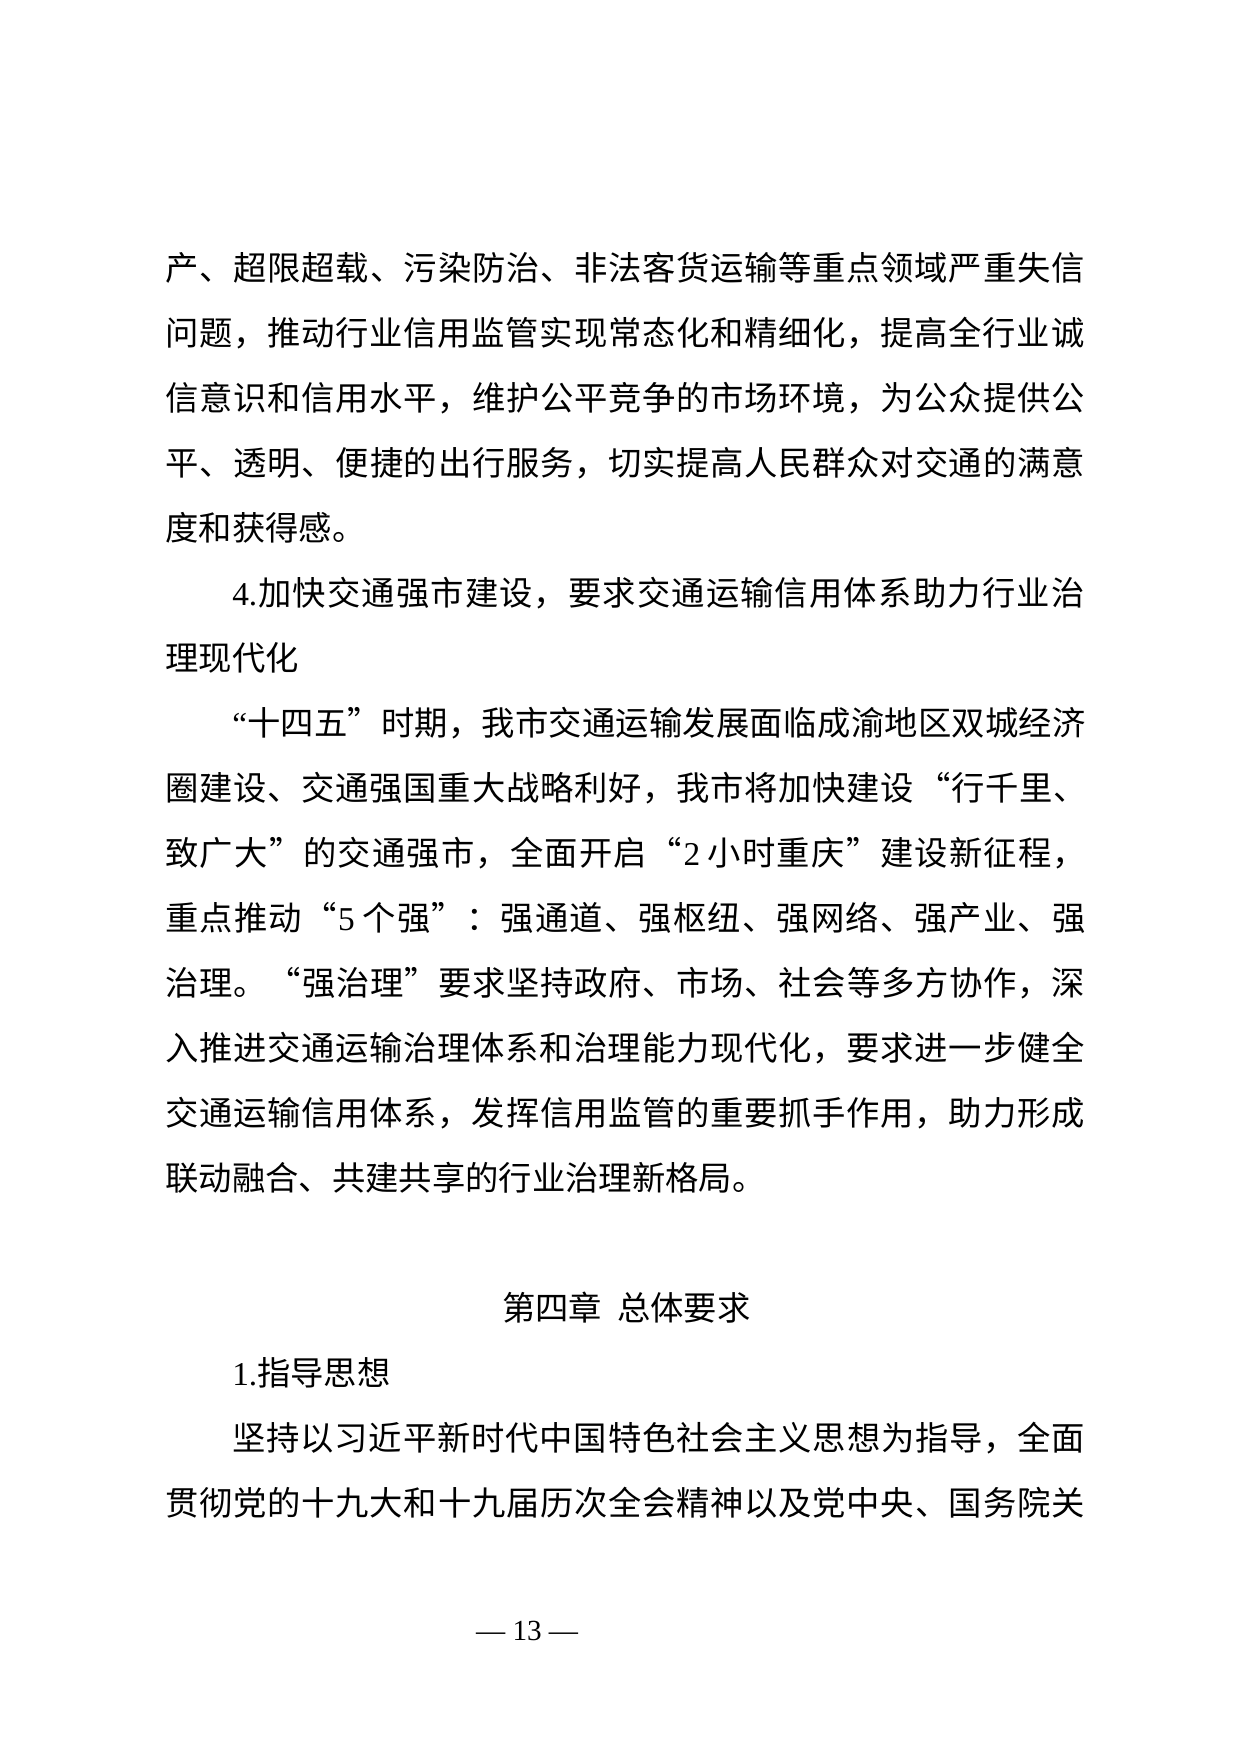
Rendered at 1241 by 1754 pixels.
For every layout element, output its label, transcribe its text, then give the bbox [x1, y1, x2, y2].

text “十四五”时期，我市交通运输发展面临成渝地区双城经济圈建设、交通强国重大战略利好，我市将加快建设“行千里、致广大”的交通强市，全面开启“2小时重庆”建设新征程，重点推动“5个强”：强通道、强枢纽、强网络、强产业、强治理。“强治理”要求坚持政府、市场、社会等多方协作，深入推进交通运输治理体系和治理能力现代化，要求进一步健全交通运输信用体系，发挥信用监管的重要抓手作用，助力形成联动融合、共建共享的行业治理新格局。 [165, 688, 1087, 1208]
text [165, 233, 1087, 558]
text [165, 1403, 1087, 1533]
text 1.指导思想 [165, 1338, 1087, 1403]
text 4.加快交通强市建设，要求交通运输信用体系助力行业治理现代化 [165, 558, 1087, 688]
text 第四章 总体要求 [165, 1273, 1087, 1338]
